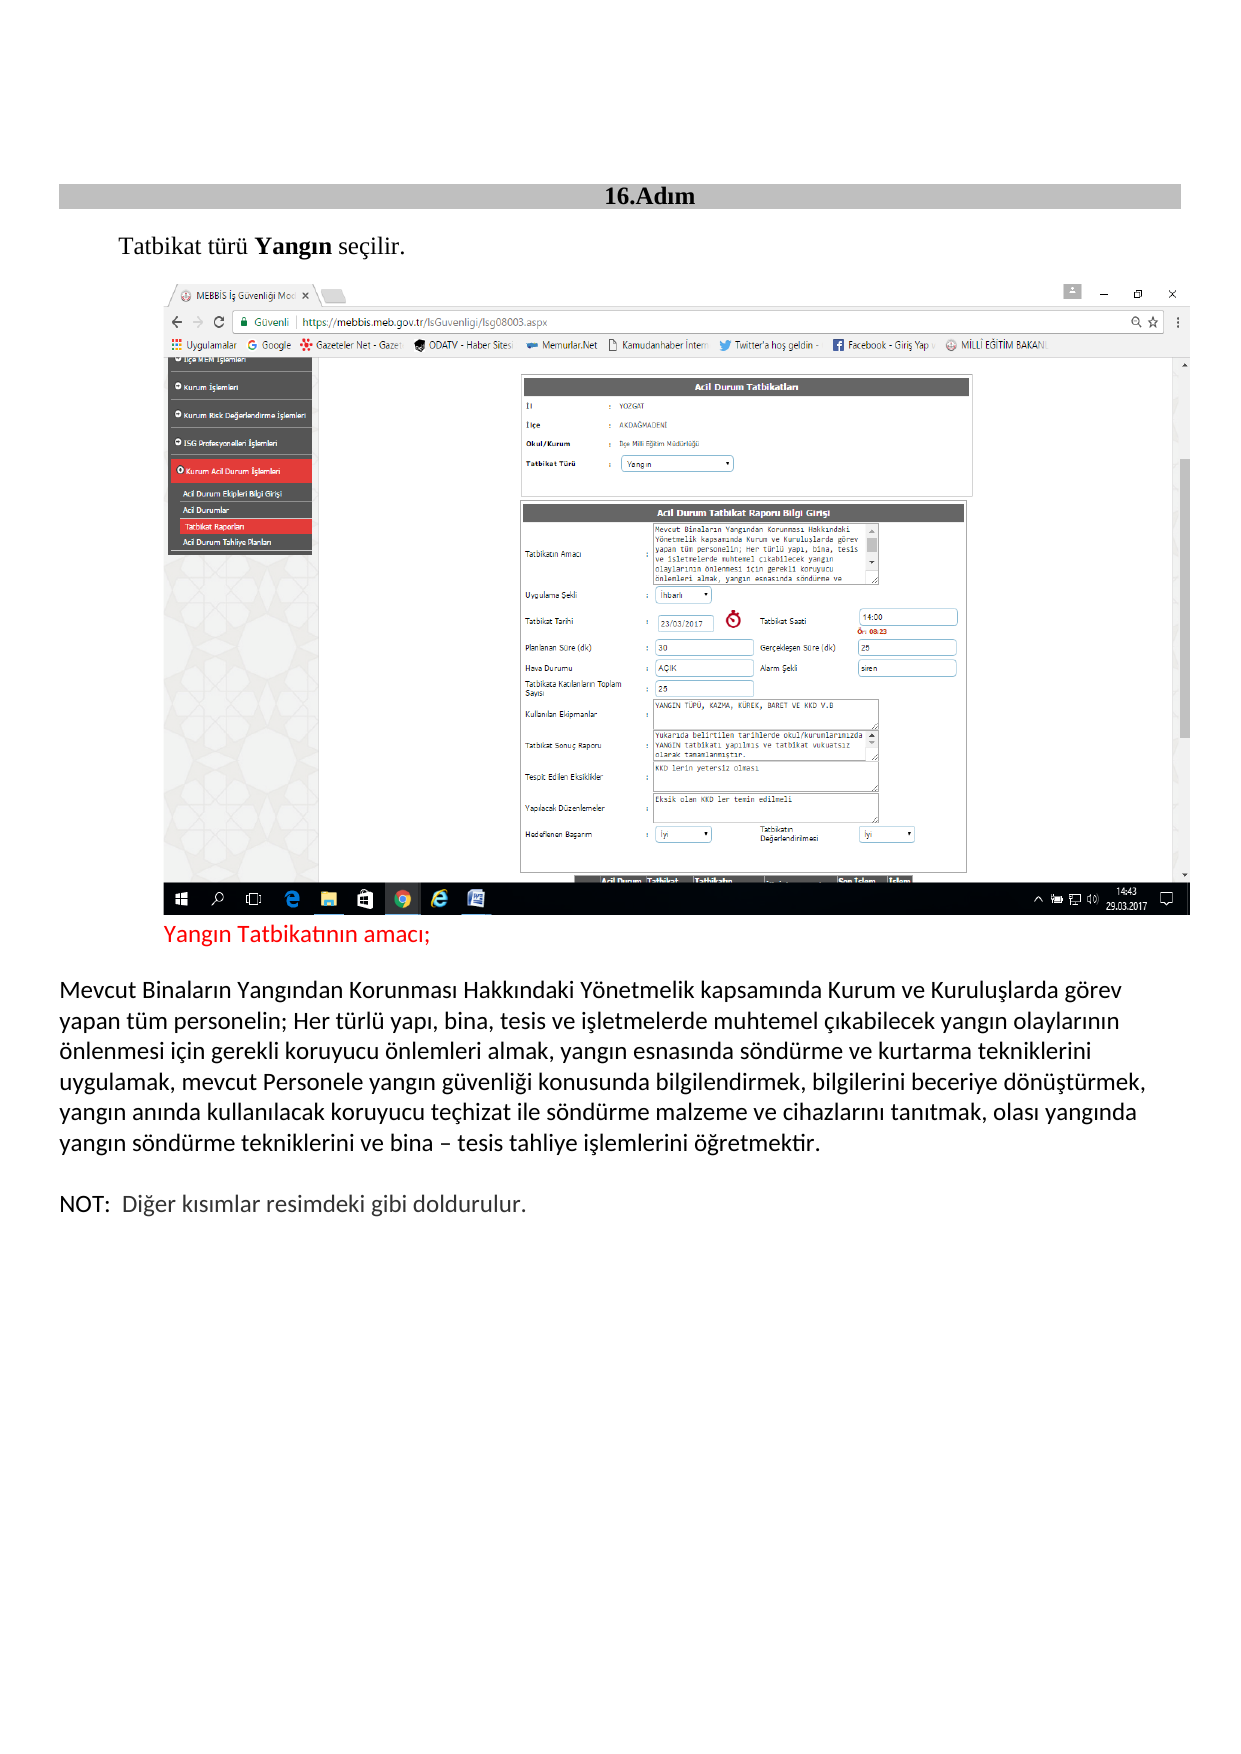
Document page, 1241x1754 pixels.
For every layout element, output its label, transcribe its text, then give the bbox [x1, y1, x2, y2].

text Mevcut Binaların Yangından Korunması Hakkındaki Yönetmelik kapsamında Kurum ve Kuruluşlarda görev yapan tüm personelin; Her türlü yapı, bina, tesis ve işletmelerde muhtemel çıkabilecek yangın olaylarının önlenmesi için gerekli koruyucu önlemleri almak, yangın esnasında söndürme ve kurtarma tekniklerini uygulamak, mevcut Personele yangın güvenliği konusunda bilgilendirmek, bilgilerini beceriye dönüştürmek, yangın anında kullanılacak koruyucu teçhizat ile söndürme malzeme ve cihazlarını tanıtmak, olası yangında yangın söndürme tekniklerini ve bina – tesis tahliye işlemlerini öğretmektir. [59, 974, 1181, 1157]
picture [163, 284, 1190, 915]
text 16.Adım [59, 184, 1181, 209]
text NOT: Diğer kısımlar resimdeki gibi doldurulur. [59, 1188, 1181, 1218]
text Tatbikat türü Yangın seçilir. [59, 234, 1181, 259]
list Yangın Tatbikatının amacı; [164, 918, 1181, 949]
